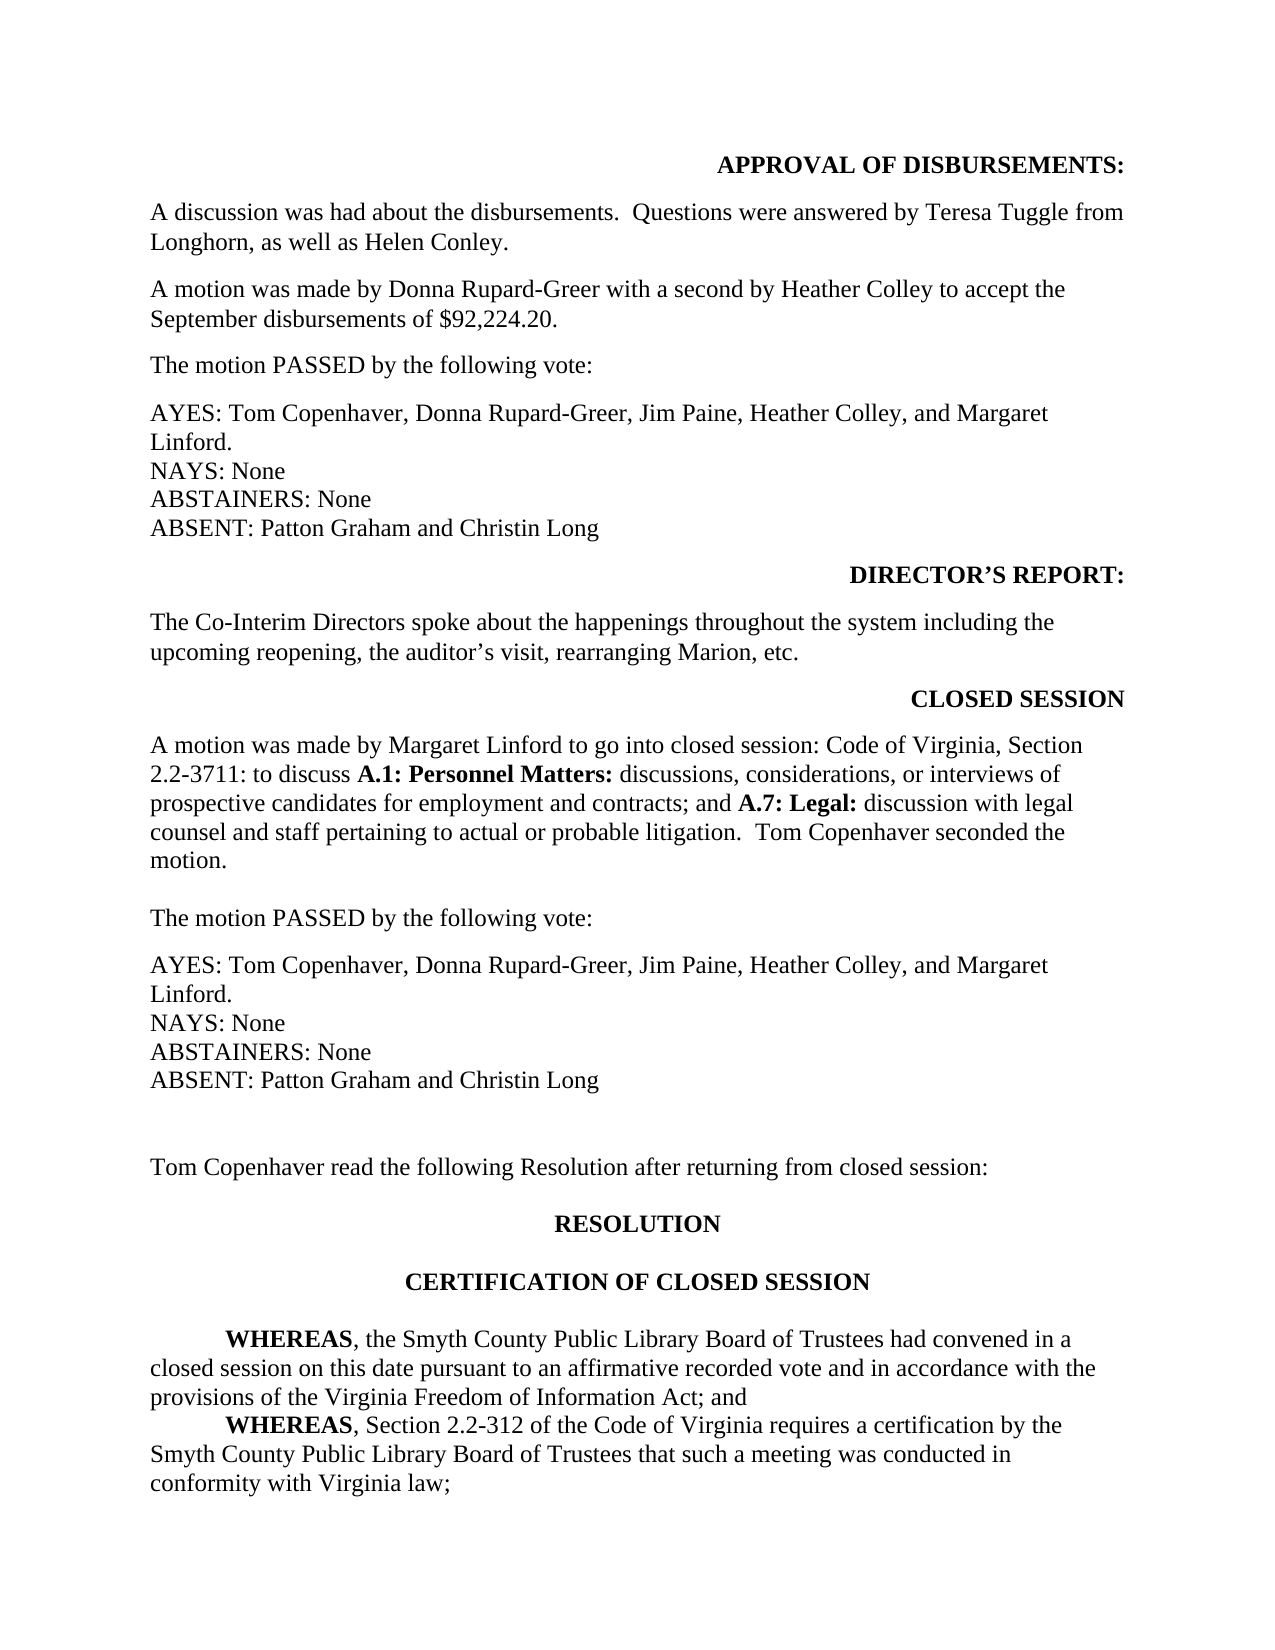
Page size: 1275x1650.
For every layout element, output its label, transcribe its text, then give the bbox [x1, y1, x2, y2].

text AYES: Tom Copenhaver, Donna Rupard-Greer, Jim Paine, Heather Colley, and Margaret Linford. [150, 398, 1125, 456]
text The motion PASSED by the following vote: [150, 351, 1125, 379]
text WHEREAS, Section 2.2-312 of the Code of Virginia requires a certification by the Smyth County Public Library Board of Trustees that such a meeting was conducted in conformity with Virginia law; [150, 1411, 1125, 1497]
text DIRECTOR’S REPORT: [225, 560, 1125, 589]
text ABSENT: Patton Graham and Christin Long [150, 1066, 1125, 1094]
text APPROVAL OF DISBURSEMENTS: [225, 150, 1125, 179]
text Tom Copenhaver read the following Resolution after returning from closed session: [150, 1152, 1125, 1181]
text WHEREAS, the Smyth County Public Library Board of Trustees had convened in a closed session on this date pursuant to an affirmative recorded vote and in accordance with the provisions of the Virginia Freedom of Information Act; and [150, 1324, 1125, 1411]
text A discussion was had about the disbursements. Questions were answered by Teresa Tuggle from Longhorn, as well as Helen Conley. [150, 197, 1125, 256]
text RESOLUTION [150, 1209, 1125, 1238]
text ABSTAINERS: None [150, 484, 1125, 513]
text CLOSED SESSION [150, 684, 1125, 712]
text The Co-Interim Directors spoke about the happenings throughout the system including the upcoming reopening, the auditor’s visit, rearranging Marion, etc. [150, 607, 1125, 666]
text NAYS: None [150, 1008, 1125, 1037]
text ABSENT: Patton Graham and Christin Long [150, 513, 1125, 542]
text NAYS: None [150, 456, 1125, 484]
text AYES: Tom Copenhaver, Donna Rupard-Greer, Jim Paine, Heather Colley, and Margaret Linford. [150, 951, 1125, 1008]
text A motion was made by Donna Rupard-Greer with a second by Heather Colley to accept the September disbursements of $92,224.20. [150, 274, 1125, 332]
text The motion PASSED by the following vote: [150, 903, 1125, 932]
text ABSTAINERS: None [150, 1037, 1125, 1066]
text A motion was made by Margaret Linford to go into closed session: Code of Virginia, Section 2.2-3711: to discuss A.1: Personnel Matters: discussions, considerations, or interviews of prospective candidates for employment and contracts; and A.7: Legal: discussion with legal counsel and staff pertaining to actual or probable litigation. Tom Copenhaver seconded the motion. [150, 730, 1125, 874]
text CERTIFICATION OF CLOSED SESSION [150, 1267, 1125, 1296]
